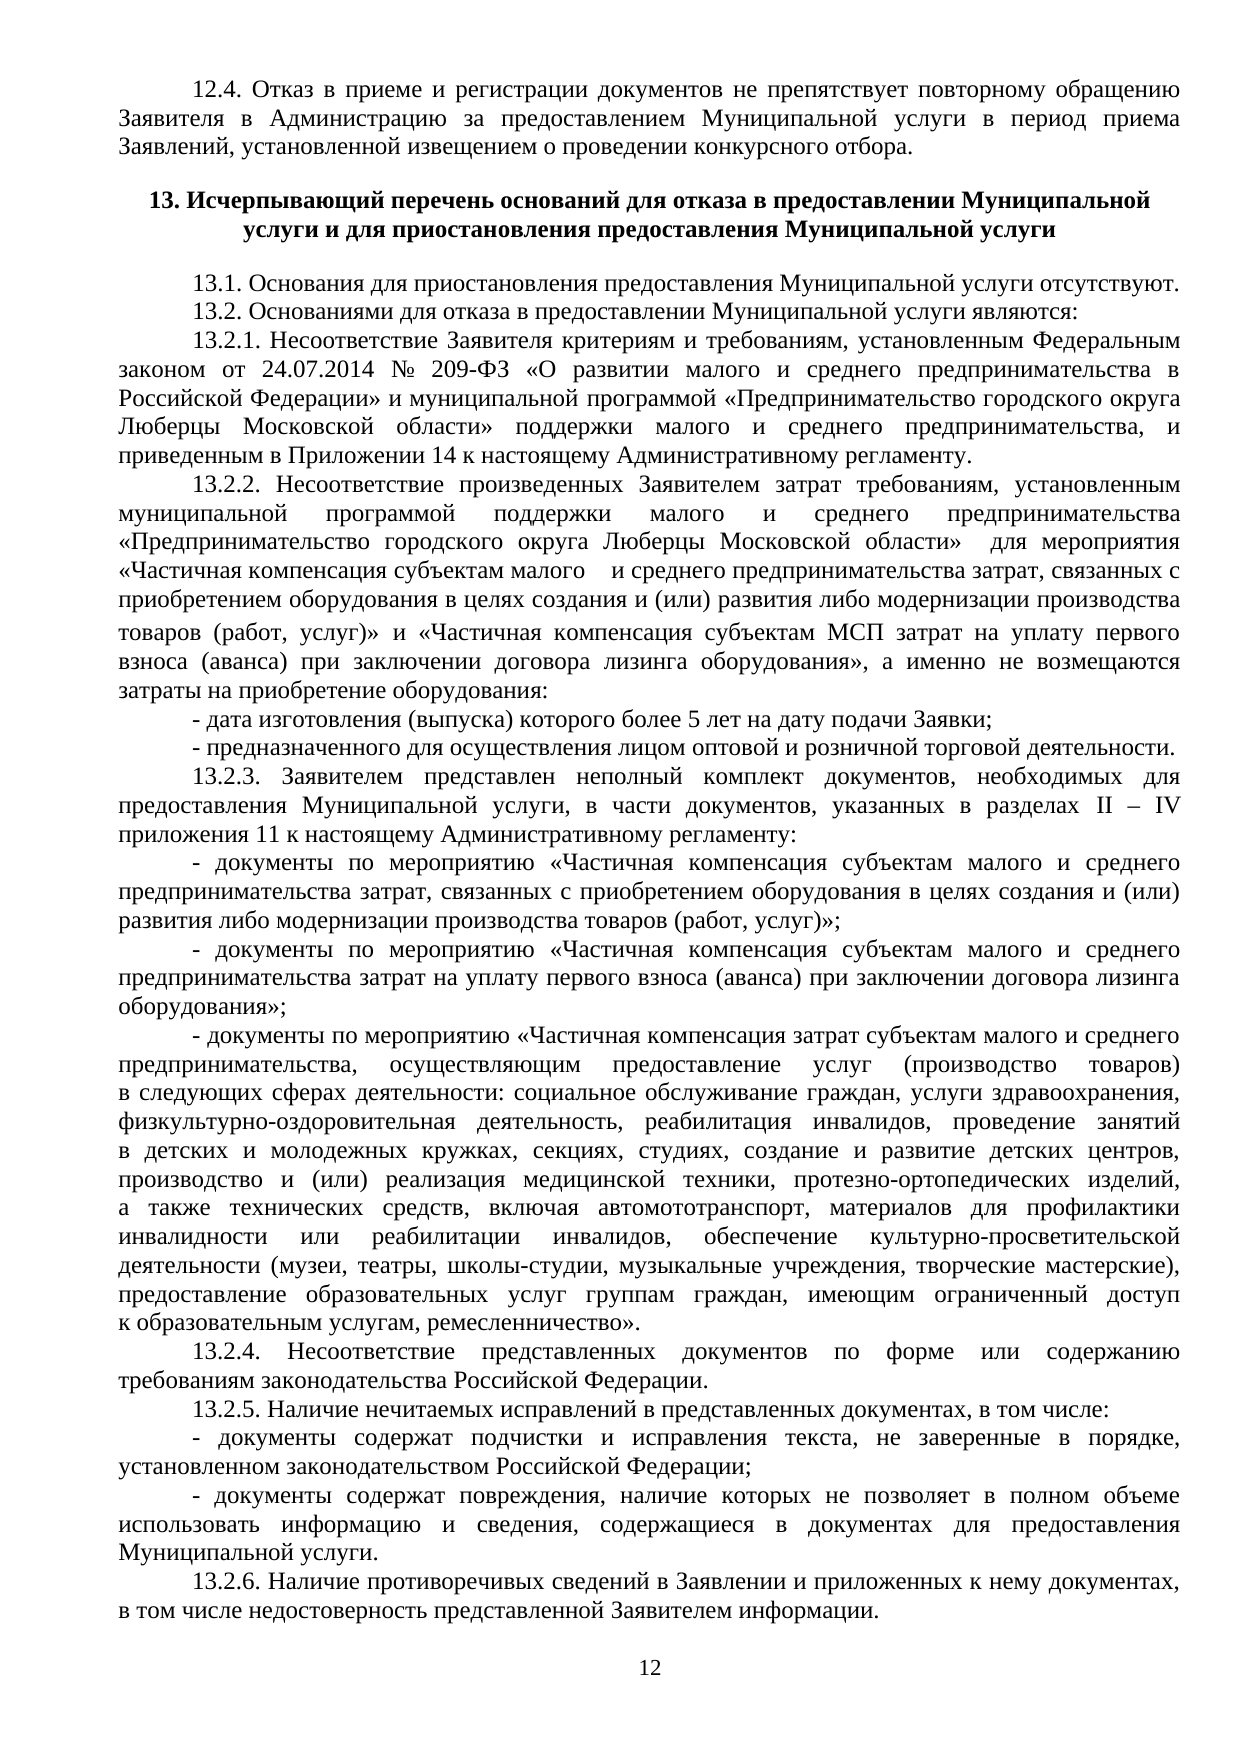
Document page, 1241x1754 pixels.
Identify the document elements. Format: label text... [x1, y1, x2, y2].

text 13.2.1. Несоответствие Заявителя критериям и требованиям, установленным Федеральным законом от 24.07.2014 № 209-ФЗ «О развитии малого и среднего предпринимательства в Российской Федерации» и муниципальной программой «Предпринимательство городского округа Люберцы Московской области» поддержки малого и среднего предпринимательства, и приведенным в Приложении 14 к настоящему Административному регламенту. [118, 325, 1181, 469]
text - предназначенного для осуществления лицом оптовой и розничной торговой деятельности. [118, 732, 1181, 761]
text 13.2.4. Несоответствие представленных документов по форме или содержанию требованиям законодательства Российской Федерации. [118, 1336, 1181, 1394]
text 13.2.6. Наличие противоречивых сведений в Заявлении и приложенных к нему документах, в том числе недостоверность представленной Заявителем информации. [118, 1566, 1181, 1624]
text 13.1. Основания для приостановления предоставления Муниципальной услуги отсутствуют. [118, 268, 1181, 296]
text 13.2.5. Наличие нечитаемых исправлений в представленных документах, в том числе: [118, 1394, 1181, 1422]
text - документы по мероприятию «Частичная компенсация субъектам малого и среднего предпринимательства затрат на уплату первого взноса (аванса) при заключении договора лизинга оборудования»; [118, 934, 1181, 1020]
text - документы по мероприятию «Частичная компенсация затрат субъектам малого и среднего предпринимательства, осуществляющим предоставление услуг (производство товаров) в следующих сферах деятельности: социальное обслуживание граждан, услуги здравоохранения, физкультурно-оздоровительная деятельность, реабилитация инвалидов, проведение занятий в детских и молодежных кружках, секциях, студиях, создание и развитие детских центров, производство и (или) реализация медицинской техники, протезно-ортопедических изделий, а также технических средств, включая автомототранспорт, материалов для профилактики инвалидности или реабилитации инвалидов, обеспечение культурно-просветительской деятельности (музеи, театры, школы-студии, музыкальные учреждения, творческие мастерские), предоставление образовательных услуг группам граждан, имеющим ограниченный доступ к образовательным услугам, ремесленничество». [118, 1020, 1181, 1336]
text 13. Исчерпывающий перечень оснований для отказа в предоставлении Муниципальной услуги и для приостановления предоставления Муниципальной услуги [118, 185, 1181, 243]
text - документы содержат подчистки и исправления текста, не заверенные в порядке, установленном законодательством Российской Федерации; [118, 1422, 1181, 1480]
text - дата изготовления (выпуска) которого более 5 лет на дату подачи Заявки; [118, 704, 1181, 732]
text 12.4. Отказ в приеме и регистрации документов не препятствует повторному обращению Заявителя в Администрацию за предоставлением Муниципальной услуги в период приема Заявлений, установленной извещением о проведении конкурсного отбора. [118, 74, 1181, 160]
text - документы по мероприятию «Частичная компенсация субъектам малого и среднего предпринимательства затрат, связанных с приобретением оборудования в целях создания и (или) развития либо модернизации производства товаров (работ, услуг)»; [118, 847, 1181, 934]
text 13.2.3. Заявителем представлен неполный комплект документов, необходимых для предоставления Муниципальной услуги, в части документов, указанных в разделах II – IV приложения 11 к настоящему Административному регламенту: [118, 761, 1181, 847]
text - документы содержат повреждения, наличие которых не позволяет в полном объеме использовать информацию и сведения, содержащиеся в документах для предоставления Муниципальной услуги. [118, 1480, 1181, 1566]
text 13.2.2. Несоответствие произведенных Заявителем затрат требованиям, установленным муниципальной программой поддержки малого и среднего предпринимательства «Предпринимательство городского округа Люберцы Московской области» для мероприятия «Частичная компенсация субъектам малого и среднего предпринимательства затрат, связанных с приобретением оборудования в целях создания и (или) развития либо модернизации производства товаров (работ, услуг)» и «Частичная компенсация субъектам МСП затрат на уплату первого взноса (аванса) при заключении договора лизинга оборудования», а именно не возмещаются затраты на приобретение оборудования: [118, 469, 1181, 704]
text 13.2. Основаниями для отказа в предоставлении Муниципальной услуги являются: [118, 296, 1181, 325]
